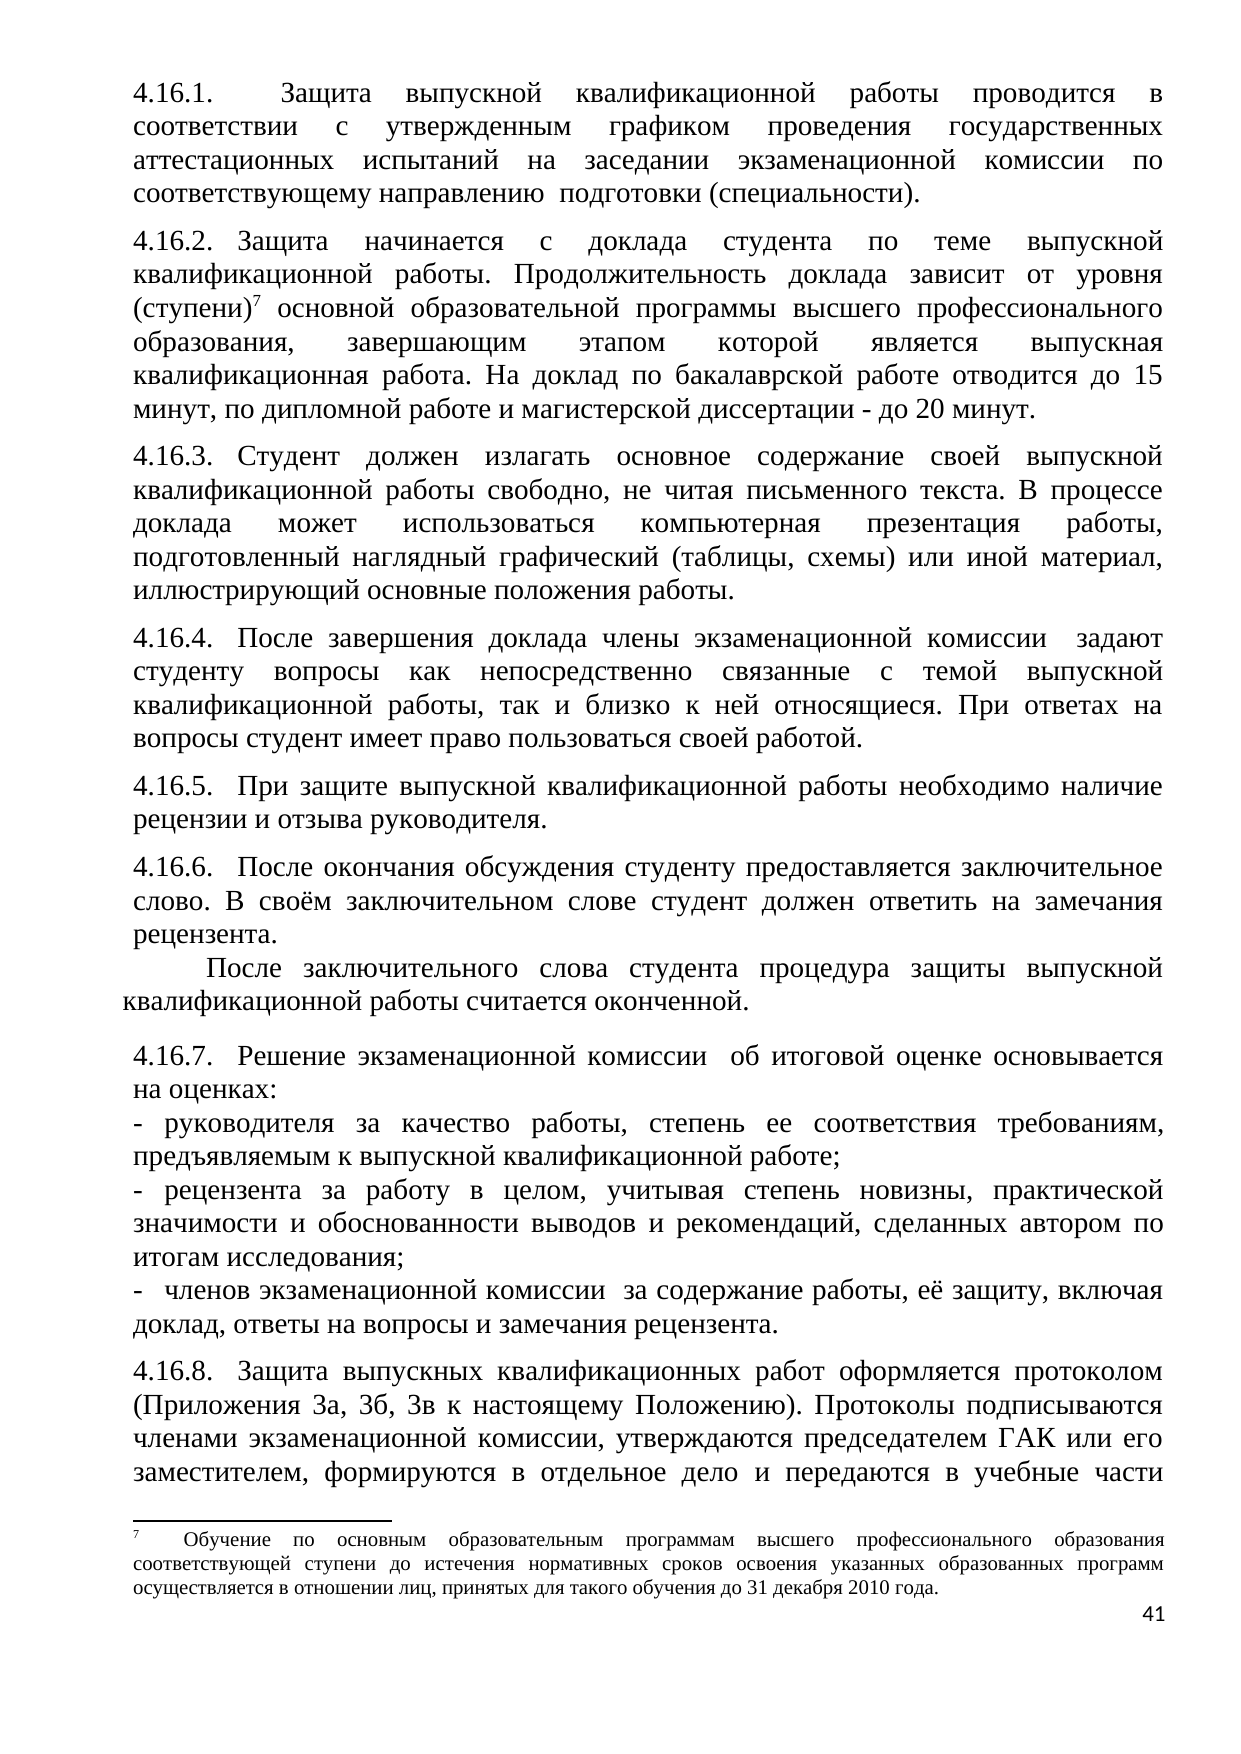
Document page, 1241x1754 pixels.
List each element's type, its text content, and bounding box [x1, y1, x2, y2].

list При защите выпускной квалификационной работы необходимо наличие рецензии и отзыва руководителя. [133, 768, 1164, 835]
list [133, 1353, 1164, 1488]
list руководителя за качество работы, степень ее соответствия требованиям, предъявляемым к выпускной квалификационной работе; [133, 1105, 1165, 1172]
list Защита выпускной квалификационной работы проводится в соответствии с утвержденным графиком проведения государственных аттестационных испытаний на заседании экзаменационной комиссии по соответствующему направлению подготовки (специальности). [133, 75, 1164, 209]
text После заключительного слова студента процедура защиты выпускной квалификационной работы считается оконченной. [122, 950, 1164, 1017]
list рецензента за работу в целом, учитывая степень новизны, практической значимости и обоснованности выводов и рекомендаций, сделанных автором по итогам исследования; [133, 1172, 1165, 1272]
list После завершения доклада члены экзаменационной комиссии задают студенту вопросы как непосредственно связанные с темой выпускной квалификационной работы, так и близко к ней относящиеся. При ответах на вопросы студент имеет право пользоваться своей работой. [133, 620, 1164, 754]
list Студент должен излагать основное содержание своей выпускной квалификационной работы свободно, не читая письменного текста. В процессе доклада может использоваться компьютерная презентация работы, подготовленный наглядный графический (таблицы, схемы) или иной материал, иллюстрирующий основные положения работы. [133, 438, 1164, 606]
list Решение экзаменационной комиссии об итоговой оценке основывается на оценках: [133, 1038, 1164, 1105]
list После окончания обсуждения студенту предоставляется заключительное слово. В своём заключительном слове студент должен ответить на замечания рецензента. [133, 849, 1164, 950]
list членов экзаменационной комиссии за содержание работы, её защиту, включая доклад, ответы на вопросы и замечания рецензента. [133, 1272, 1165, 1339]
list Защита начинается с доклада студента по теме выпускной квалификационной работы. Продолжительность доклада зависит от уровня (ступени) основной образовательной программы высшего профессионального образования, завершающим этапом которой является выпускная квалификационная работа. На доклад по бакалаврской работе отводится до 15 минут, по дипломной работе и магистерской диссертации - до 20 минут. [133, 223, 1164, 424]
